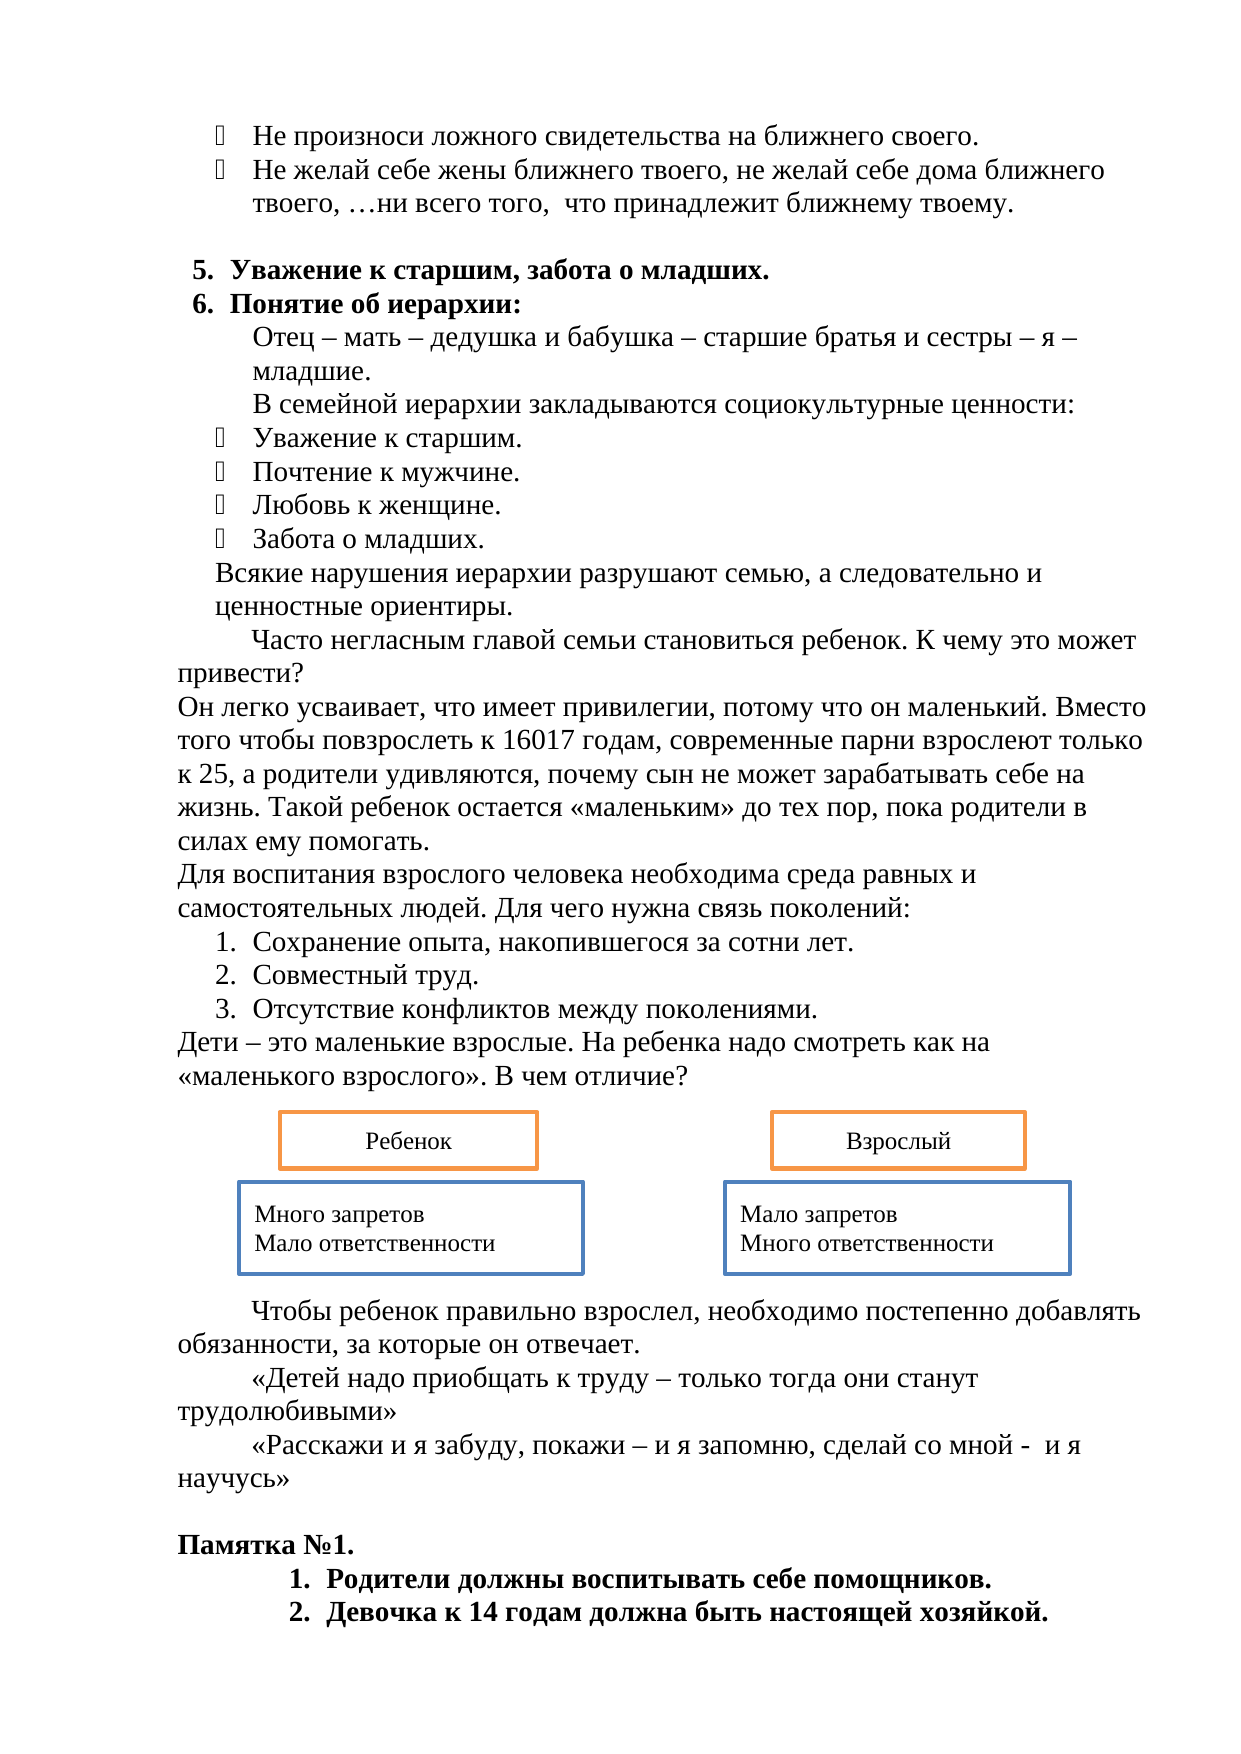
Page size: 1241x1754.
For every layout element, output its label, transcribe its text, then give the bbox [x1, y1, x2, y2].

text Всякие нарушения иерархии разрушают семью, а следовательно и ценностные ориентиры. [215, 555, 1152, 622]
list Родители должны воспитывать себе помощников. [288, 1561, 1152, 1594]
text Для воспитания взрослого человека необходима среда равных и самостоятельных людей. Для чего нужна связь поколений: [177, 857, 1152, 924]
list Почтение к мужчине. [215, 454, 1152, 487]
list Отец – мать – дедушка и бабушка – старшие братья и сестры – я – младшие. [252, 319, 1152, 387]
text «Расскажи и я забуду, покажи – и я запомню, сделай со мной - и я научусь» [177, 1427, 1152, 1494]
list Уважение к старшим, забота о младших. [192, 252, 1152, 286]
list Девочка к 14 годам должна быть настоящей хозяйкой. [288, 1594, 1152, 1628]
list В семейной иерархии закладываются социокультурные ценности: [252, 387, 1152, 420]
text Памятка №1. [177, 1494, 1152, 1561]
list Уважение к старшим. [215, 420, 1152, 454]
list Не желай себе жены ближнего твоего, не желай себе дома ближнего твоего, …ни всего того, что принадлежит ближнему твоему. [215, 152, 1152, 219]
list Не произноси ложного свидетельства на ближнего своего. [215, 118, 1152, 152]
text Чтобы ребенок правильно взрослел, необходимо постепенно добавлять обязанности, за которые он отвечает. [177, 1293, 1152, 1360]
text Дети – это маленькие взрослые. На ребенка надо смотреть как на «маленького взрослого». В чем отличие? [177, 1024, 1152, 1091]
list Отсутствие конфликтов между поколениями. [215, 991, 1152, 1024]
list Сохранение опыта, накопившегося за сотни лет. [215, 924, 1152, 957]
text Часто негласным главой семьи становиться ребенок. К чему это может привести? [177, 622, 1152, 689]
list Забота о младших. [215, 521, 1152, 555]
list Понятие об иерархии: [192, 286, 1152, 319]
list Любовь к женщине. [215, 487, 1152, 521]
text «Детей надо приобщать к труду – только тогда они станут трудолюбивыми» [177, 1360, 1152, 1427]
list Совместный труд. [215, 957, 1152, 991]
text Он легко усваивает, что имеет привилегии, потому что он маленький. Вместо того чтобы повзрослеть к 16017 годам, современные парни взрослеют только к 25, а родители удивляются, почему сын не может зарабатывать себе на жизнь. Такой ребенок остается «маленьким» до тех пор, пока родители в силах ему помогать. [177, 689, 1152, 857]
